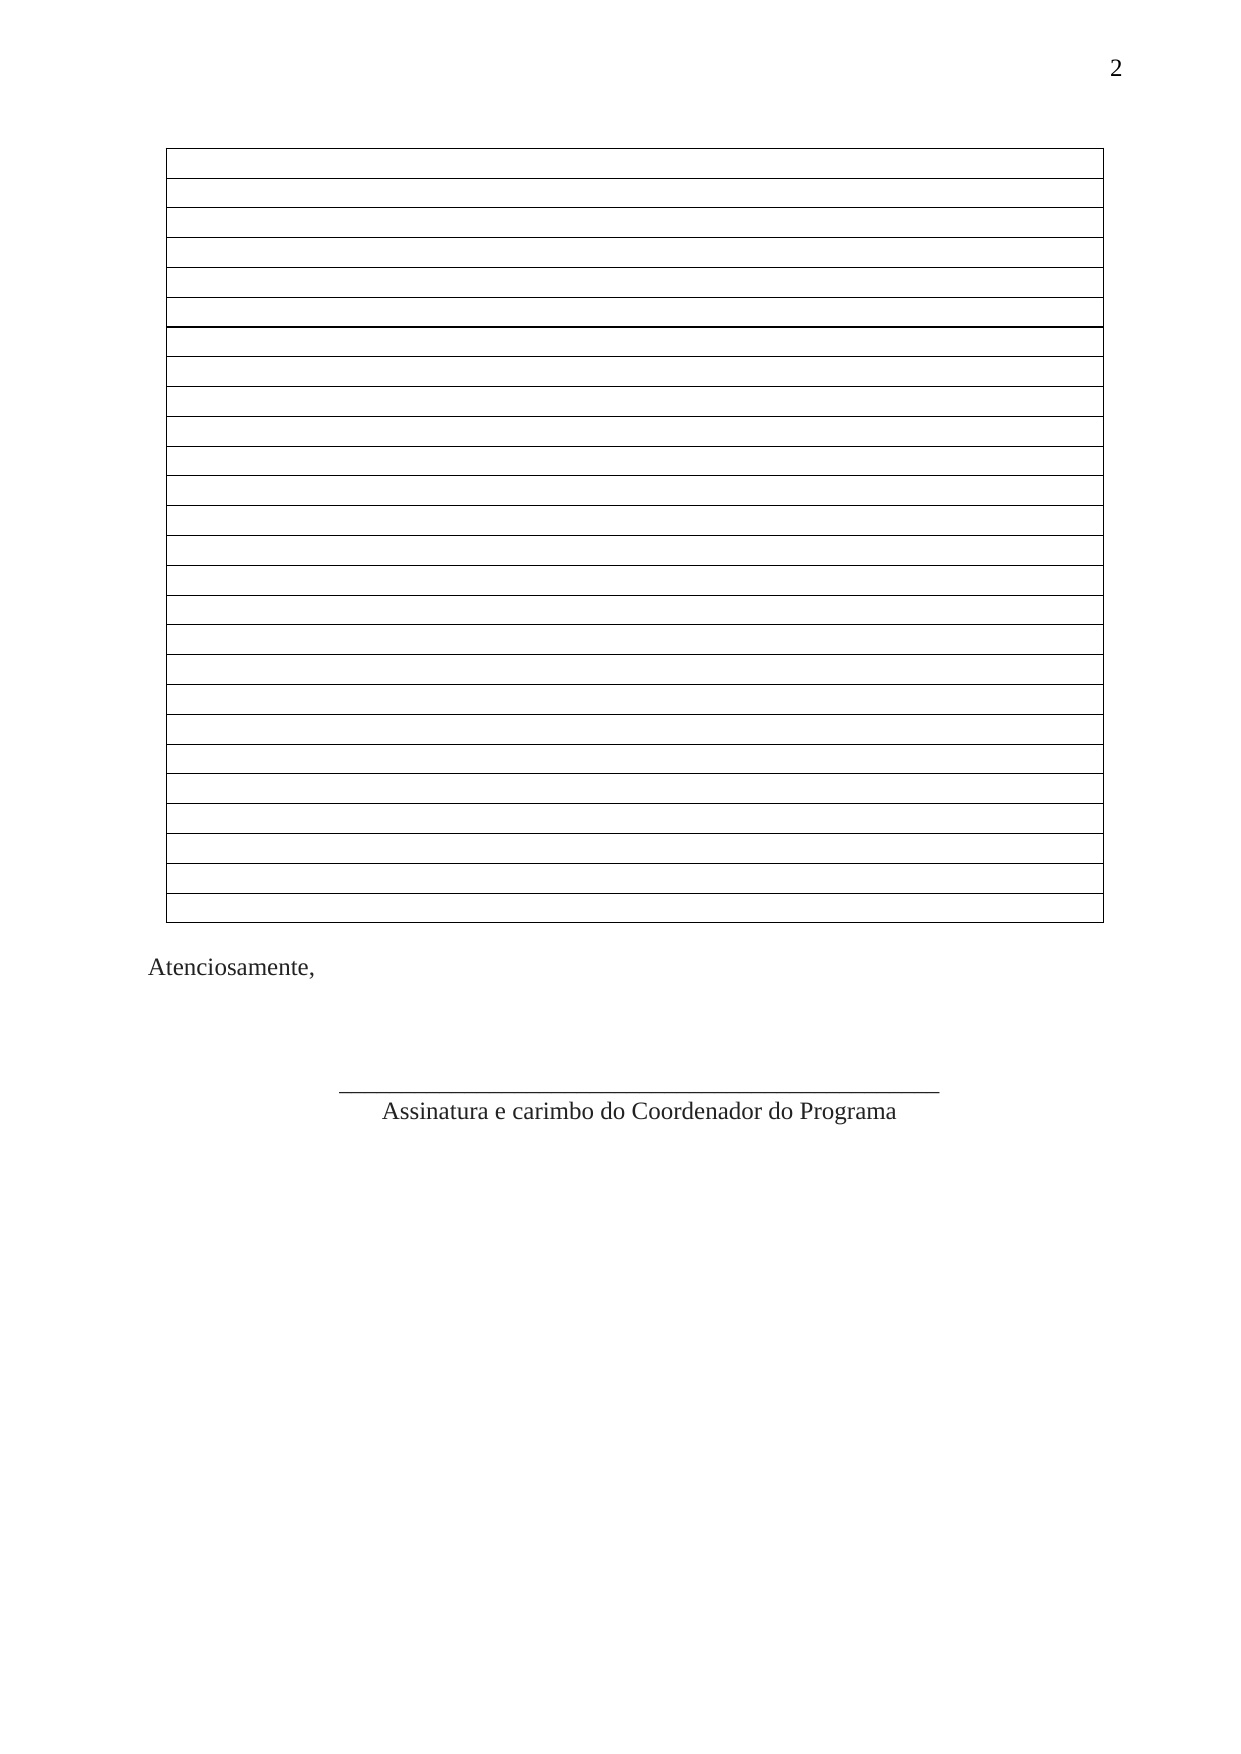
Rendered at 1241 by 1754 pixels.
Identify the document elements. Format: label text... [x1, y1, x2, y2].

text Assinatura e carimbo do Coordenador do Programa [148, 1096, 1131, 1124]
table_cell [167, 208, 1103, 237]
table_cell [167, 536, 1103, 565]
table_cell [167, 328, 1103, 356]
table_cell [167, 894, 1103, 922]
table_cell [167, 357, 1103, 386]
table_cell [167, 387, 1103, 416]
table_cell [167, 596, 1103, 624]
table_cell [167, 655, 1103, 684]
table_cell [167, 566, 1103, 594]
table_cell [167, 774, 1103, 803]
table_cell [167, 715, 1103, 743]
table_cell [167, 417, 1103, 446]
table_cell [167, 685, 1103, 714]
table_cell [167, 268, 1103, 297]
text ________________________________________________ [148, 1067, 1131, 1096]
table_cell [167, 834, 1103, 863]
table_cell [167, 238, 1103, 267]
table_cell [167, 625, 1103, 654]
table_cell [167, 745, 1103, 773]
table_cell [167, 298, 1103, 326]
table_cell [167, 506, 1103, 535]
table_cell [167, 447, 1103, 475]
table_cell [167, 476, 1103, 505]
table_cell [167, 149, 1103, 177]
text Atenciosamente, [148, 952, 1131, 981]
table_cell [167, 864, 1103, 892]
table_cell [167, 179, 1103, 207]
table_cell [167, 804, 1103, 833]
